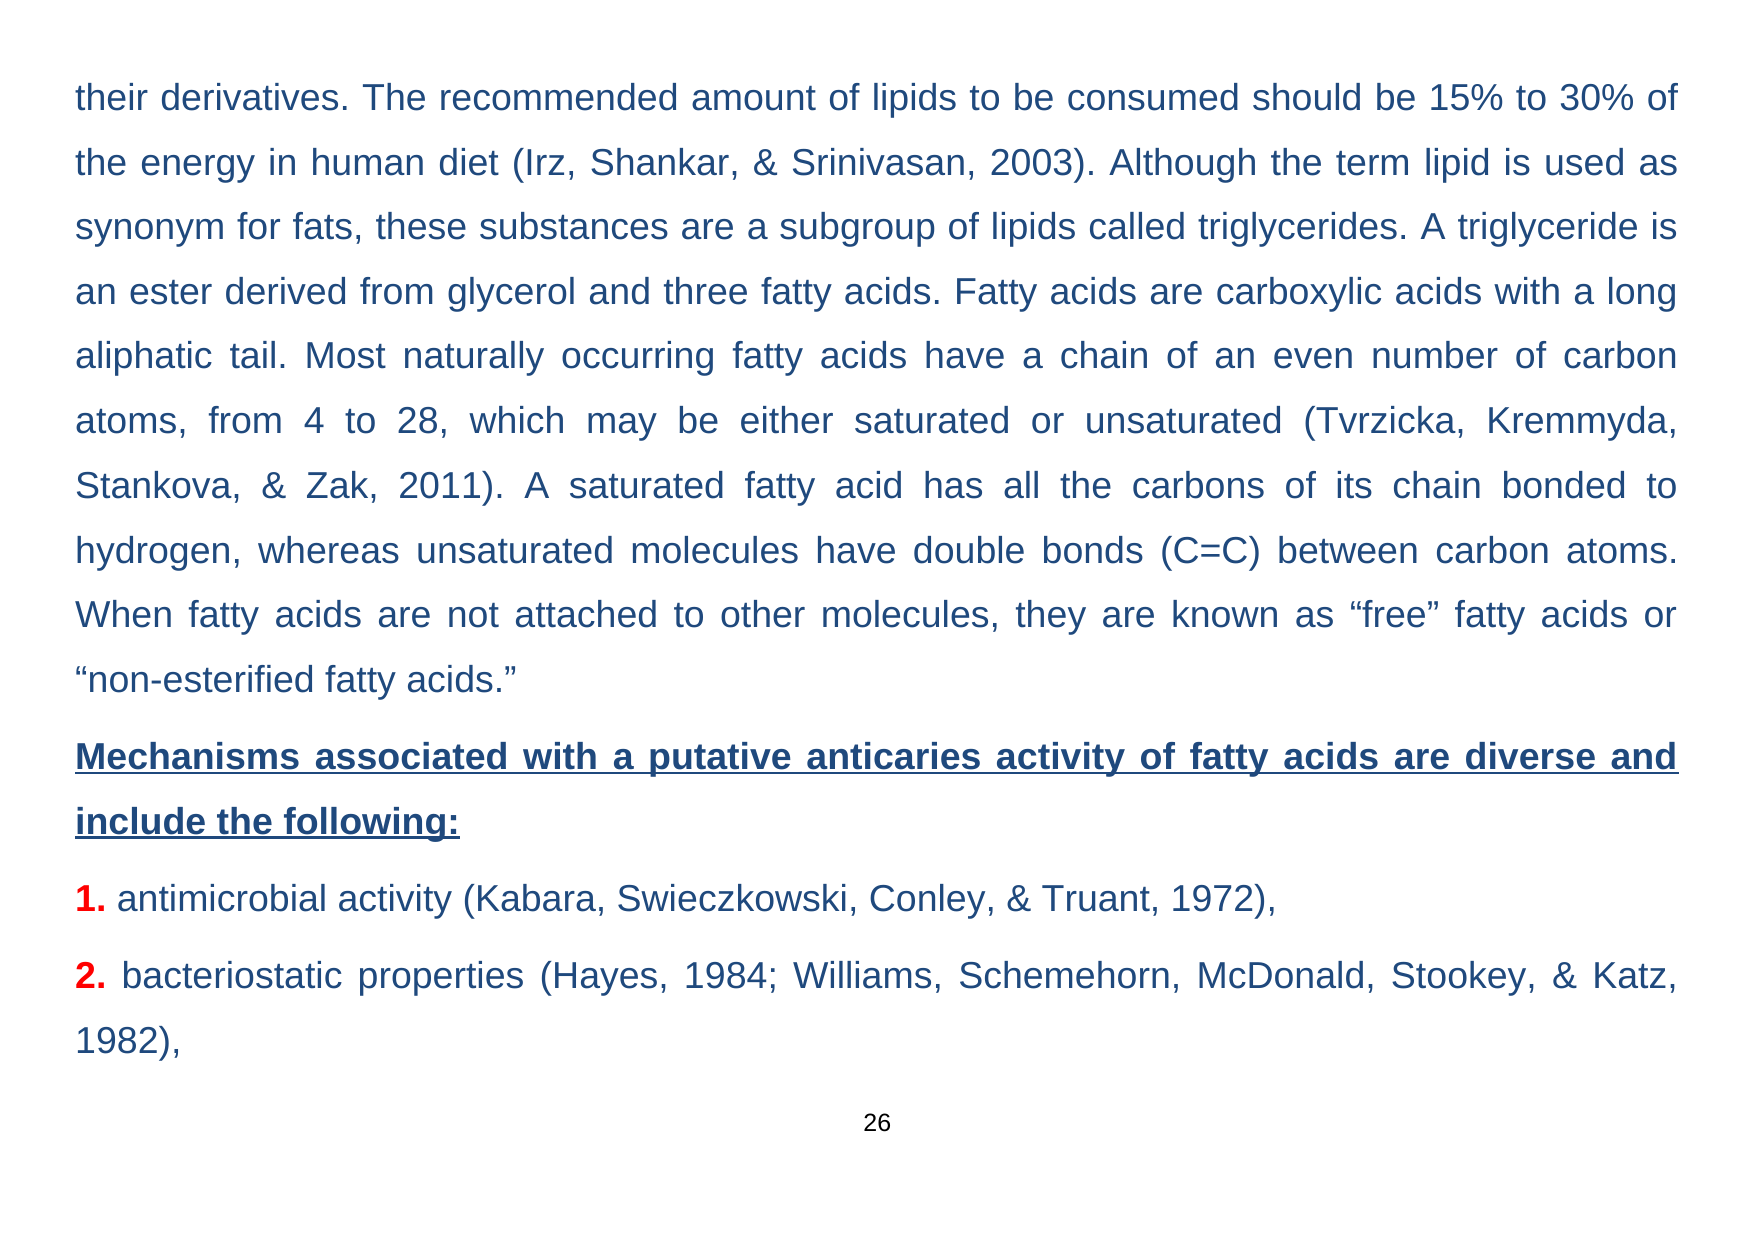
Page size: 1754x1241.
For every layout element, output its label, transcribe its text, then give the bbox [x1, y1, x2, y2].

text 1. antimicrobial activity (Kabara, Swieczkowski, Conley, & Truant, 1972), [75, 876, 1679, 919]
text Mechanisms associated with a putative anticaries activity of fatty acids are diverse and include the following: [75, 774, 1679, 842]
text Mechanisms associated with a putative anticaries activity of fatty acids are diverse and include the following: [75, 734, 1679, 772]
text 2. bacteriostatic properties (Hayes, 1984; Williams, Schemehorn, McDonald, Stookey, & Katz, 1982), [75, 953, 1679, 1061]
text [75, 75, 1679, 700]
